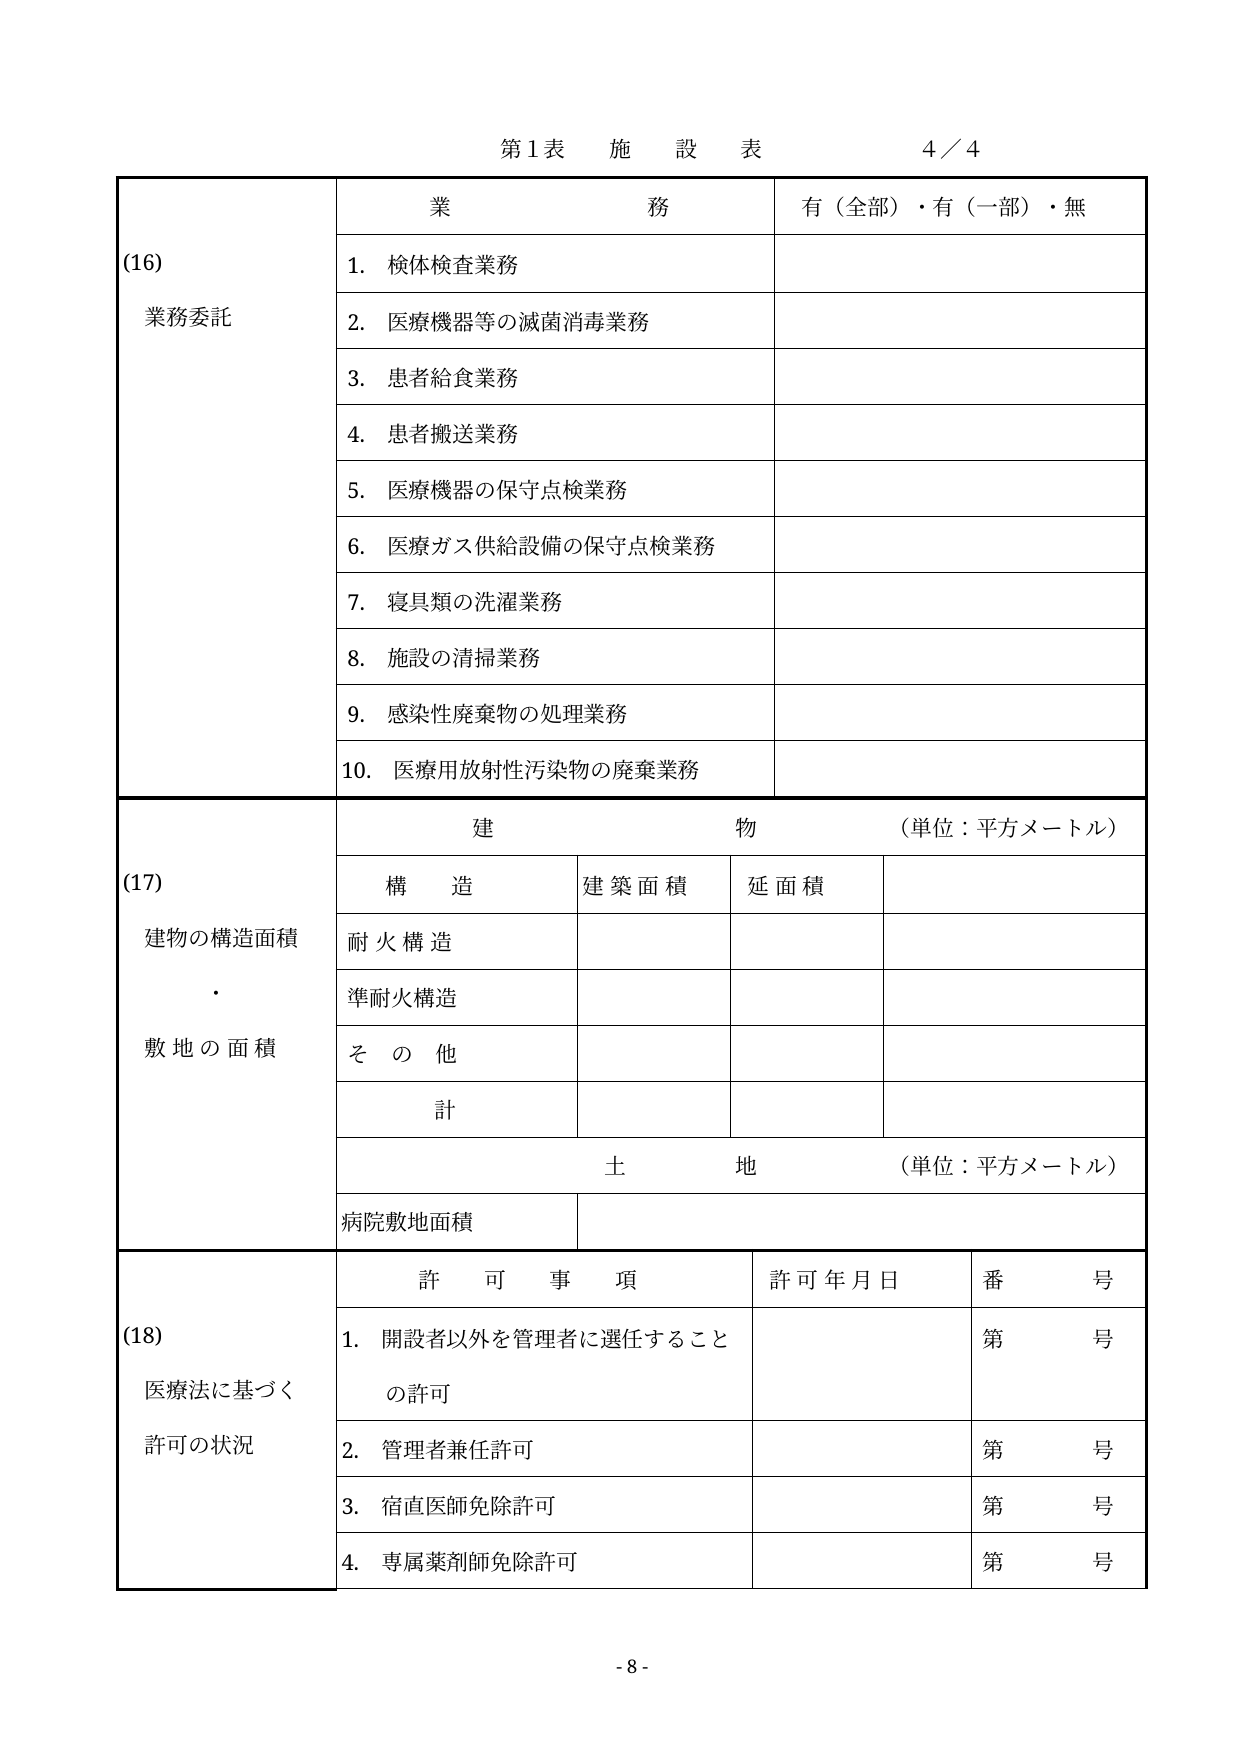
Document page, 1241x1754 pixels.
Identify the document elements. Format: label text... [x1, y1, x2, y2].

table_cell [578, 1194, 1145, 1249]
table_cell 第 号 [972, 1308, 1145, 1420]
table_cell [884, 1026, 1145, 1081]
table_cell 7. 寝具類の洗濯業務 [337, 573, 774, 628]
table_cell 構 造 [337, 856, 577, 913]
table_cell 耐 火 構 造 [337, 914, 577, 969]
table_cell [578, 914, 730, 969]
table_cell 第 号 [972, 1421, 1145, 1476]
table_cell [578, 1082, 730, 1137]
text 第１表 施 設 表 ４／４ [106, 121, 1157, 176]
table_cell [753, 1477, 971, 1532]
table_cell 土 地 （単位：平方メートル） [337, 1138, 1145, 1193]
table_cell [731, 1026, 883, 1081]
table_cell [731, 914, 883, 969]
table_cell [753, 1421, 971, 1476]
table_cell [753, 1533, 971, 1588]
table_cell 許 可 事 項 [337, 1252, 752, 1307]
table_cell 1. 検体検査業務 [337, 235, 774, 292]
table_cell (18) 医療法に基づく 許可の状況 [119, 1252, 336, 1588]
table_cell 病院敷地面積 [337, 1194, 577, 1249]
table_cell 10. 医療用放射性汚染物の廃棄業務 [337, 741, 774, 796]
table_header (16) 業務委託 [119, 179, 336, 796]
table_cell [884, 856, 1145, 913]
table_cell [775, 685, 1145, 740]
table_cell 番 号 [972, 1252, 1145, 1307]
table_cell 4. 患者搬送業務 [337, 405, 774, 460]
table_header 有（全部）・有（一部）・無 [775, 179, 1145, 234]
table_cell 9. 感染性廃棄物の処理業務 [337, 685, 774, 740]
table_cell 2. 管理者兼任許可 [337, 1421, 752, 1476]
table_cell (17) 建物の構造面積 ・ 敷 地 の 面 積 [119, 800, 336, 1249]
table_cell 6. 医療ガス供給設備の保守点検業務 [337, 517, 774, 572]
table_cell 第 号 [972, 1533, 1145, 1588]
table_cell 建 物 （単位：平方メートル） [337, 800, 1145, 854]
table_cell 計 [337, 1082, 577, 1137]
table_cell [775, 293, 1145, 348]
table_header 業 務 [337, 179, 774, 234]
table_cell [578, 1026, 730, 1081]
table_cell 4. 専属薬剤師免除許可 [337, 1533, 752, 1588]
table_cell [731, 970, 883, 1025]
table_cell [578, 970, 730, 1025]
table_cell 建 築 面 積 [578, 856, 730, 913]
table_cell 1. 開設者以外を管理者に選任すること の許可 [337, 1308, 752, 1420]
table_cell [775, 517, 1145, 572]
table_cell [775, 741, 1145, 796]
table_cell 3. 患者給食業務 [337, 349, 774, 404]
table_cell [731, 1082, 883, 1137]
table_cell [775, 235, 1145, 292]
table_cell [775, 349, 1145, 404]
table_cell そ の 他 [337, 1026, 577, 1081]
table_cell 許 可 年 月 日 [753, 1252, 971, 1307]
table_cell [884, 1082, 1145, 1137]
table_cell 2. 医療機器等の滅菌消毒業務 [337, 293, 774, 348]
table_cell 5. 医療機器の保守点検業務 [337, 461, 774, 516]
table_cell 準耐火構造 [337, 970, 577, 1025]
table_cell [775, 405, 1145, 460]
table_cell 延 面 積 [731, 856, 883, 913]
table_cell 第 号 [972, 1477, 1145, 1532]
table_cell [775, 461, 1145, 516]
table_cell [753, 1308, 971, 1420]
table_cell 8. 施設の清掃業務 [337, 629, 774, 684]
table_cell [884, 914, 1145, 969]
table_cell [775, 629, 1145, 684]
table_cell [775, 573, 1145, 628]
table_cell 3. 宿直医師免除許可 [337, 1477, 752, 1532]
table_cell [884, 970, 1145, 1025]
